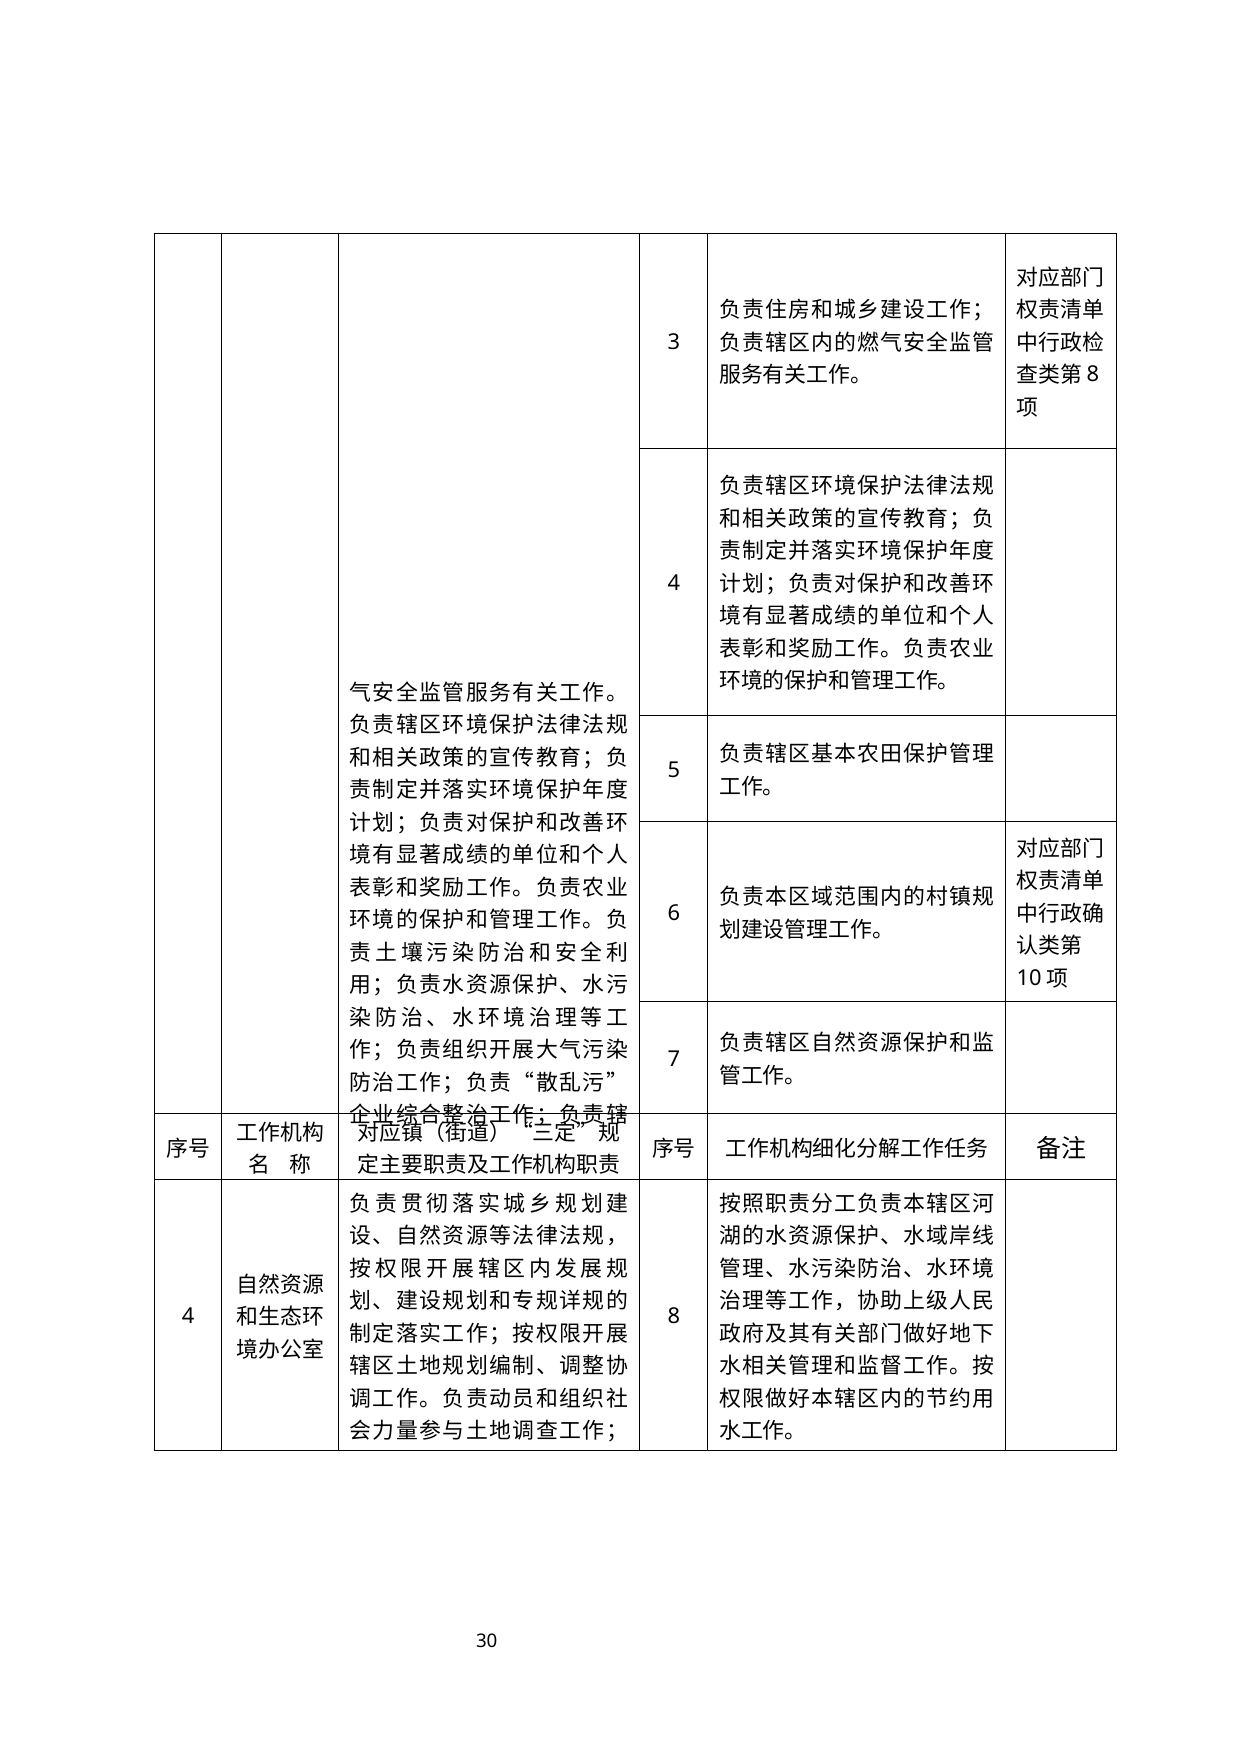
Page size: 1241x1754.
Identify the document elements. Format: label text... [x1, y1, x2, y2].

table_cell [1006, 449, 1116, 715]
table_cell 工作机构 名 称 [222, 1114, 338, 1179]
table_cell 负责辖区自然资源保护和监管工作。 [708, 1002, 1005, 1113]
table_cell 8 [640, 1180, 707, 1450]
table_cell 序号 [155, 1114, 221, 1179]
table_cell 备注 [1006, 1114, 1116, 1179]
table_cell 6 [640, 822, 707, 1001]
table_cell 对应部门权责清单中行政检查类第8项 [1006, 234, 1116, 447]
table_cell 按照职责分工负责本辖区河湖的水资源保护、水域岸线管理、水污染防治、水环境治理等工作，协助上级人民政府及其有关部门做好地下水相关管理和监督工作。按权限做好本辖区内的节约用水工作。 [708, 1180, 1005, 1450]
table_cell 工作机构细化分解工作任务 [708, 1114, 1005, 1179]
table_cell 对应部门权责清单中行政确认类第10项 [1006, 822, 1116, 1001]
table_cell 7 [640, 1002, 707, 1113]
table_cell 自然资源和生态环境办公室 [222, 1180, 338, 1450]
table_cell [339, 1180, 639, 1450]
table_cell [1006, 716, 1116, 821]
table_cell 负责辖区基本农田保护管理工作。 [708, 716, 1005, 821]
table_cell 对应镇（街道）“三定”规定主要职责及工作机构职责 [339, 1114, 639, 1179]
table_cell 5 [640, 716, 707, 821]
table_cell 序号 [640, 1114, 707, 1179]
table_cell 负责辖区环境保护法律法规和相关政策的宣传教育；负责制定并落实环境保护年度计划；负责对保护和改善环境有显著成绩的单位和个人表彰和奖励工作。负责农业环境的保护和管理工作。 [708, 449, 1005, 715]
table_cell 负责本区域范围内的村镇规划建设管理工作。 [708, 822, 1005, 1001]
table_cell 负责住房和城乡建设工作；负责辖区内的燃气安全监管服务有关工作。 [708, 234, 1005, 447]
table_cell 4 [640, 449, 707, 715]
table_cell 4 [155, 1180, 221, 1450]
table_cell [1006, 1180, 1116, 1450]
table_cell 3 [640, 234, 707, 447]
table_cell [1006, 1002, 1116, 1113]
